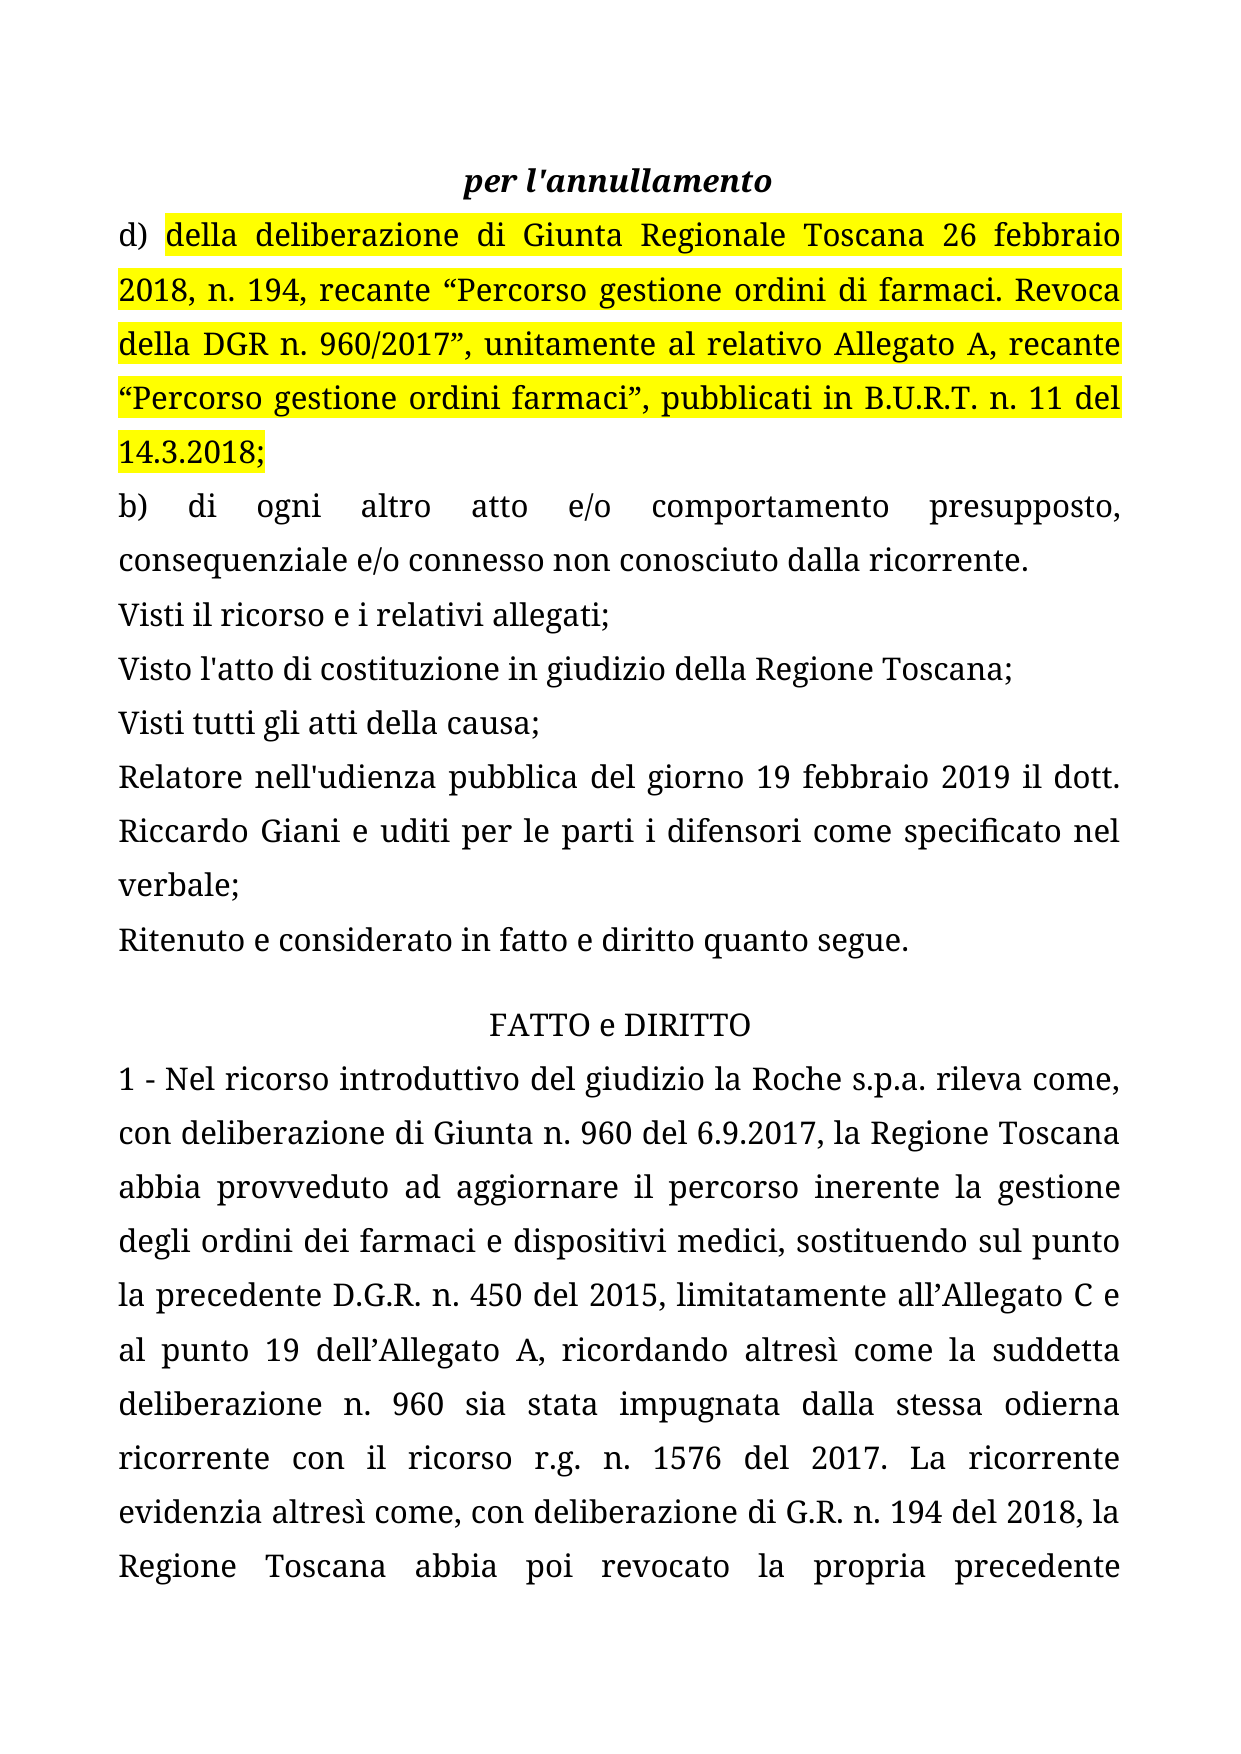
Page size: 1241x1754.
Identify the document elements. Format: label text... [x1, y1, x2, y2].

text Visto l'atto di costituzione in giudizio della Regione Toscana; [118, 635, 1122, 689]
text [118, 1045, 1122, 1587]
text Ritenuto e considerato in fatto e diritto quanto segue. [118, 906, 1122, 960]
text Relatore nell'udienza pubblica del giorno 19 febbraio 2019 il dott. Riccardo Giani e uditi per le parti i difensori come specificato nel verbale; [118, 743, 1122, 906]
text FATTO e DIRITTO [118, 989, 1122, 1045]
text per l'annullamento [118, 148, 1122, 202]
text d) della deliberazione di Giunta Regionale Toscana 26 febbraio 2018, n. 194, recante “Percorso gestione ordini di farmaci. Revoca della DGR n. 960/2017”, unitamente al relativo Allegato A, recante “Percorso gestione ordini farmaci”, pubblicati in B.U.R.T. n. 11 del 14.3.2018; [118, 418, 1122, 473]
text d) della deliberazione di Giunta Regionale Toscana 26 febbraio 2018, n. 194, recante “Percorso gestione ordini di farmaci. Revoca della DGR n. 960/2017”, unitamente al relativo Allegato A, recante “Percorso gestione ordini farmaci”, pubblicati in B.U.R.T. n. 11 del 14.3.2018; [118, 202, 1122, 268]
text Visti il ricorso e i relativi allegati; [118, 581, 1122, 635]
text b) di ogni altro atto e/o comportamento presupposto, consequenziale e/o connesso non conosciuto dalla ricorrente. [118, 473, 1122, 581]
text Visti tutti gli atti della causa; [118, 689, 1122, 743]
